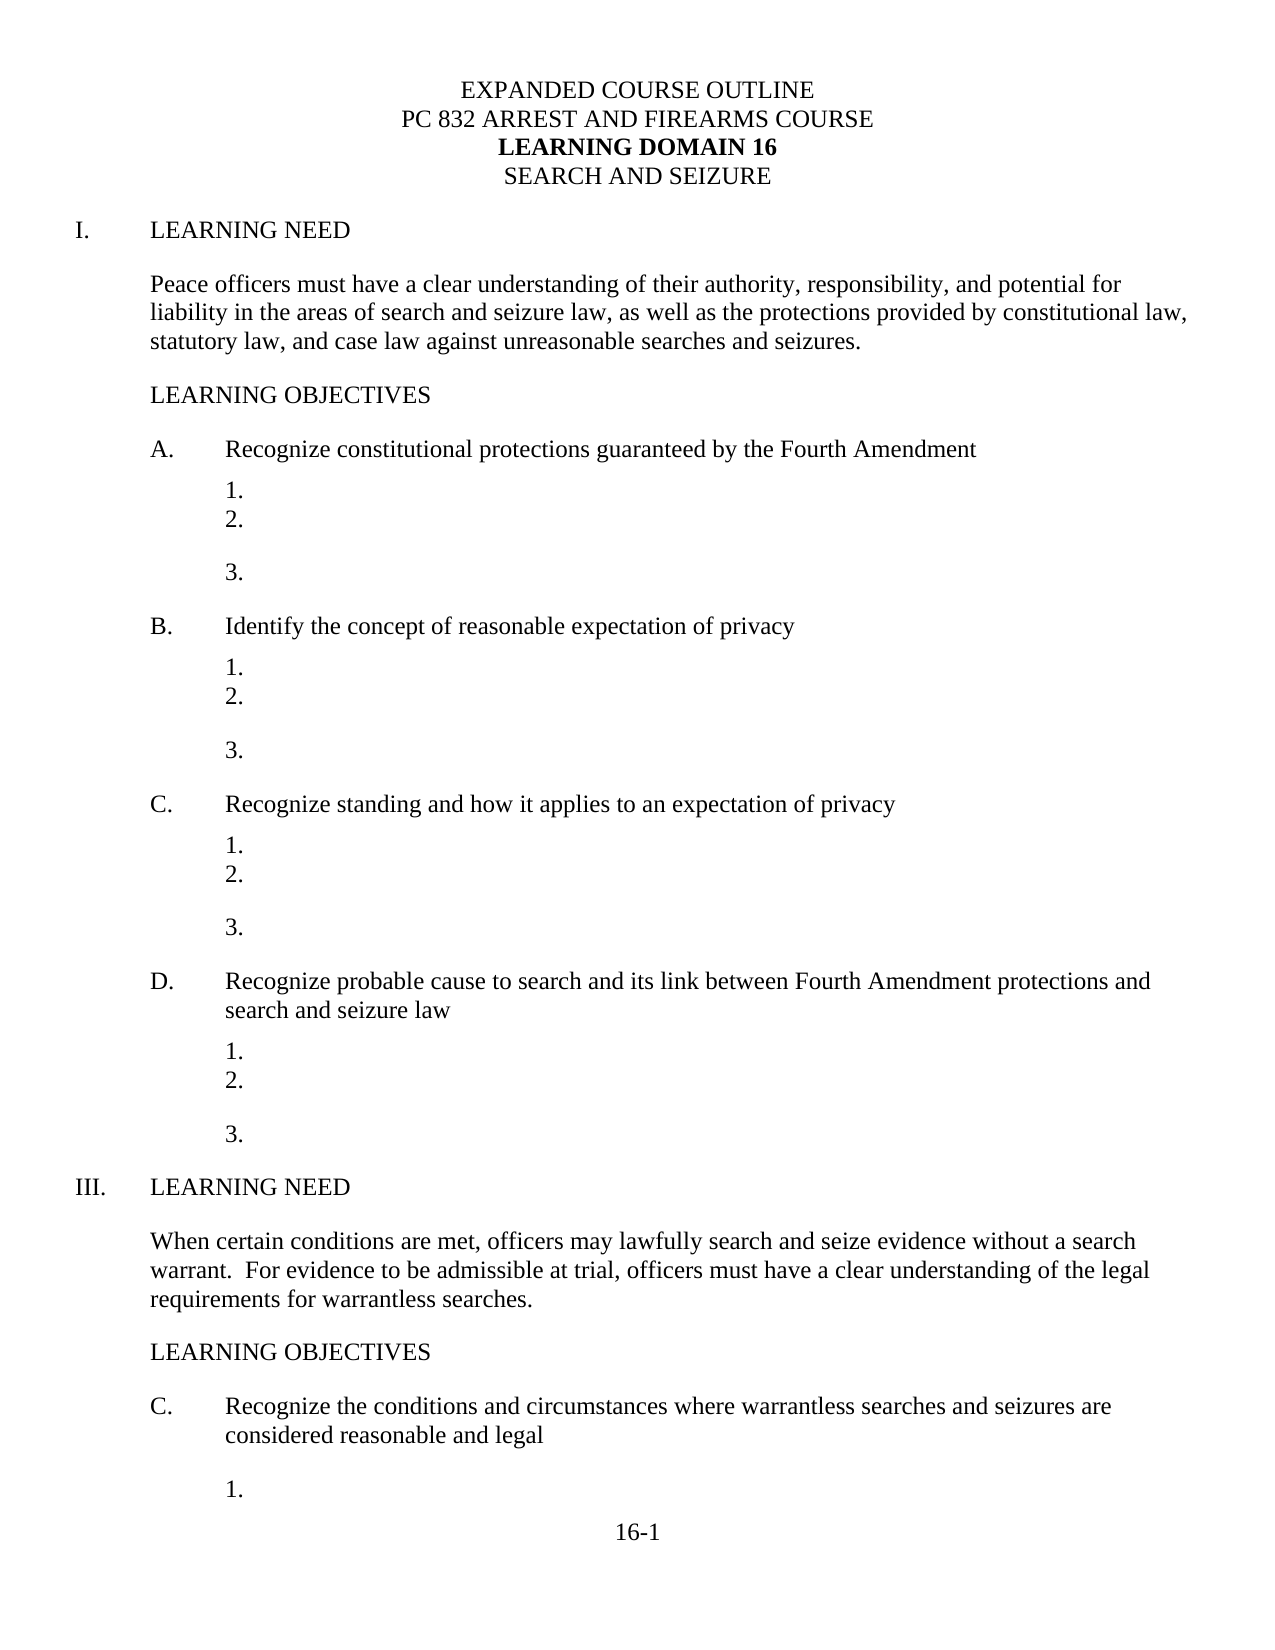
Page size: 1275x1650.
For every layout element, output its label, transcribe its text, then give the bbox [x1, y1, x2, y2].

text PC 832 ARREST AND FIREARMS COURSE [75, 104, 1200, 132]
text SEARCH AND SEIZURE [75, 161, 1200, 190]
subtitle LEARNING NEED [75, 215, 1200, 244]
list Recognize the conditions and circumstances where warrantless searches and seizures are considered reasonable and legal [150, 1391, 1200, 1449]
text EXPANDED COURSE OUTLINE [75, 75, 1200, 104]
subtitle LEARNING DOMAIN 16 [75, 132, 1200, 161]
list Recognize probable cause to search and its link between Fourth Amendment protections and search and seizure law [150, 966, 1200, 1024]
text When certain conditions are met, officers may lawfully search and seize evidence without a search warrant. For evidence to be admissible at trial, officers must have a clear understanding of the legal requirements for warrantless searches. [150, 1226, 1200, 1312]
list Recognize constitutional protections guaranteed by the Fourth Amendment [150, 434, 1200, 462]
list Identify the concept of reasonable expectation of privacy [150, 611, 1200, 640]
subtitle LEARNING NEED [75, 1172, 1200, 1201]
text LEARNING OBJECTIVES [150, 380, 1200, 409]
text Peace officers must have a clear understanding of their authority, responsibility, and potential for liability in the areas of search and seizure law, as well as the protections provided by constitutional law, statutory law, and case law against unreasonable searches and seizures. [150, 269, 1200, 355]
list Recognize standing and how it applies to an expectation of privacy [150, 789, 1200, 817]
text LEARNING OBJECTIVES [150, 1337, 1200, 1366]
